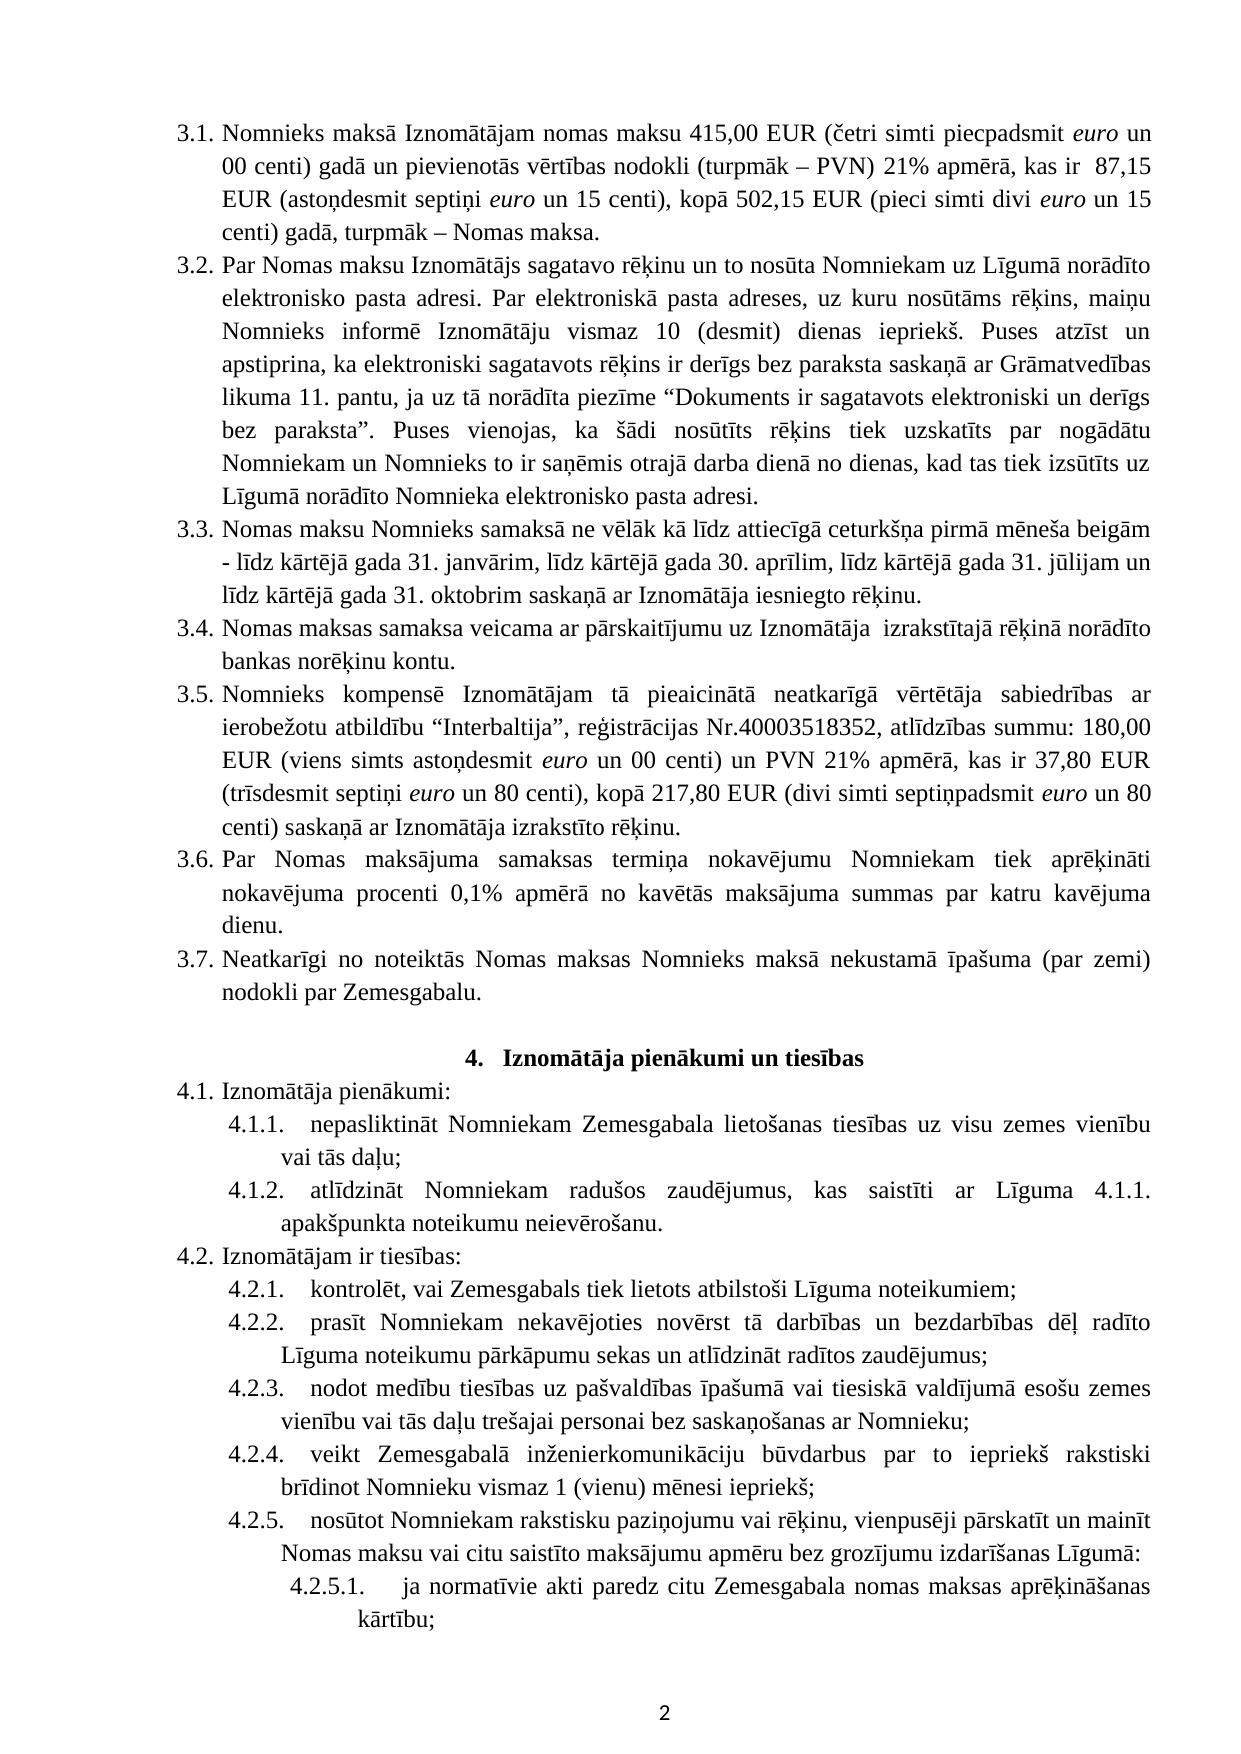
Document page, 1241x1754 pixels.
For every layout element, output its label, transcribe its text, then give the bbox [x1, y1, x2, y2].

list Nomnieks kompensē Iznomātājam tā pieaicinātā neatkarīgā vērtētāja sabiedrības ar ierobežotu atbildību “Interbaltija”, reģistrācijas Nr.40003518352, atlīdzības summu: 180,00 EUR (viens simts astoņdesmit euro un 00 centi) un PVN 21% apmērā, kas ir 37,80 EUR (trīsdesmit septiņi euro un 80 centi), kopā 217,80 EUR (divi simti septiņpadsmit euro un 80 centi) saskaņā ar Iznomātāja izrakstīto rēķinu. [177, 679, 1152, 840]
list Par Nomas maksājuma samaksas termiņa nokavējumu Nomniekam tiek aprēķināti nokavējuma procenti 0,1% apmērā no kavētās maksājuma summas par katru kavējuma dienu. [177, 844, 1152, 939]
list kontrolēt, vai Zemesgabals tiek lietots atbilstoši Līguma noteikumiem; [228, 1274, 1152, 1303]
list Iznomātājam ir tiesības: [177, 1241, 1152, 1269]
list Neatkarīgi no noteiktās Nomas maksas Nomnieks maksā nekustamā īpašuma (par zemi) nodokli par Zemesgabalu. [177, 944, 1152, 1005]
list Nomnieks maksā Iznomātājam nomas maksu 415,00 EUR (četri simti piecpadsmit euro un 00 centi) gadā un pievienotās vērtības nodokli (turpmāk – PVN) 21% apmērā, kas ir 87,15 EUR (astoņdesmit septiņi euro un 15 centi), kopā 502,15 EUR (pieci simti divi euro un 15 centi) gadā, turpmāk – Nomas maksa. [177, 118, 1152, 246]
list Iznomātāja pienākumi un tiesības [177, 1043, 1152, 1071]
list veikt Zemesgabalā inženierkomunikāciju būvdarbus par to iepriekš rakstiski brīdinot Nomnieku vismaz 1 (vienu) mēnesi iepriekš; [228, 1439, 1152, 1501]
list Iznomātāja pienākumi: [177, 1076, 1152, 1104]
list prasīt Nomniekam nekavējoties novērst tā darbības un bezdarbības dēļ radīto Līguma noteikumu pārkāpumu sekas un atlīdzināt radītos zaudējumus; [228, 1307, 1152, 1369]
list nosūtot Nomniekam rakstisku paziņojumu vai rēķinu, vienpusēji pārskatīt un mainīt Nomas maksu vai citu saistīto maksājumu apmēru bez grozījumu izdarīšanas Līgumā: [228, 1505, 1152, 1567]
list ja normatīvie akti paredz citu Zemesgabala nomas maksas aprēķināšanas kārtību; [290, 1571, 1152, 1633]
list nodot medību tiesības uz pašvaldības īpašumā vai tiesiskā valdījumā esošu zemes vienību vai tās daļu trešajai personai bez saskaņošanas ar Nomnieku; [228, 1373, 1152, 1435]
list nepasliktināt Nomniekam Zemesgabala lietošanas tiesības uz visu zemes vienību vai tās daļu; [228, 1109, 1152, 1171]
list Par Nomas maksu Iznomātājs sagatavo rēķinu un to nosūta Nomniekam uz Līgumā norādīto elektronisko pasta adresi. Par elektroniskā pasta adreses, uz kuru nosūtāms rēķins, maiņu Nomnieks informē Iznomātāju vismaz 10 (desmit) dienas iepriekš. Puses atzīst un apstiprina, ka elektroniski sagatavots rēķins ir derīgs bez paraksta saskaņā ar Grāmatvedības likuma 11. pantu, ja uz tā norādīta piezīme “Dokuments ir sagatavots elektroniski un derīgs bez paraksta”. Puses vienojas, ka šādi nosūtīts rēķins tiek uzskatīts par nogādātu Nomniekam un Nomnieks to ir saņēmis otrajā darba dienā no dienas, kad tas tiek izsūtīts uz Līgumā norādīto Nomnieka elektronisko pasta adresi. [177, 250, 1152, 510]
list Nomas maksas samaksa veicama ar pārskaitījumu uz Iznomātāja izrakstītajā rēķinā norādīto bankas norēķinu kontu. [177, 613, 1152, 675]
list atlīdzināt Nomniekam radušos zaudējumus, kas saistīti ar Līguma 4.1.1. apakšpunkta noteikumu neievērošanu. [228, 1175, 1152, 1237]
list Nomas maksu Nomnieks samaksā ne vēlāk kā līdz attiecīgā ceturkšņa pirmā mēneša beigām - līdz kārtējā gada 31. janvārim, līdz kārtējā gada 30. aprīlim, līdz kārtējā gada 31. jūlijam un līdz kārtējā gada 31. oktobrim saskaņā ar Iznomātāja iesniegto rēķinu. [177, 514, 1152, 609]
